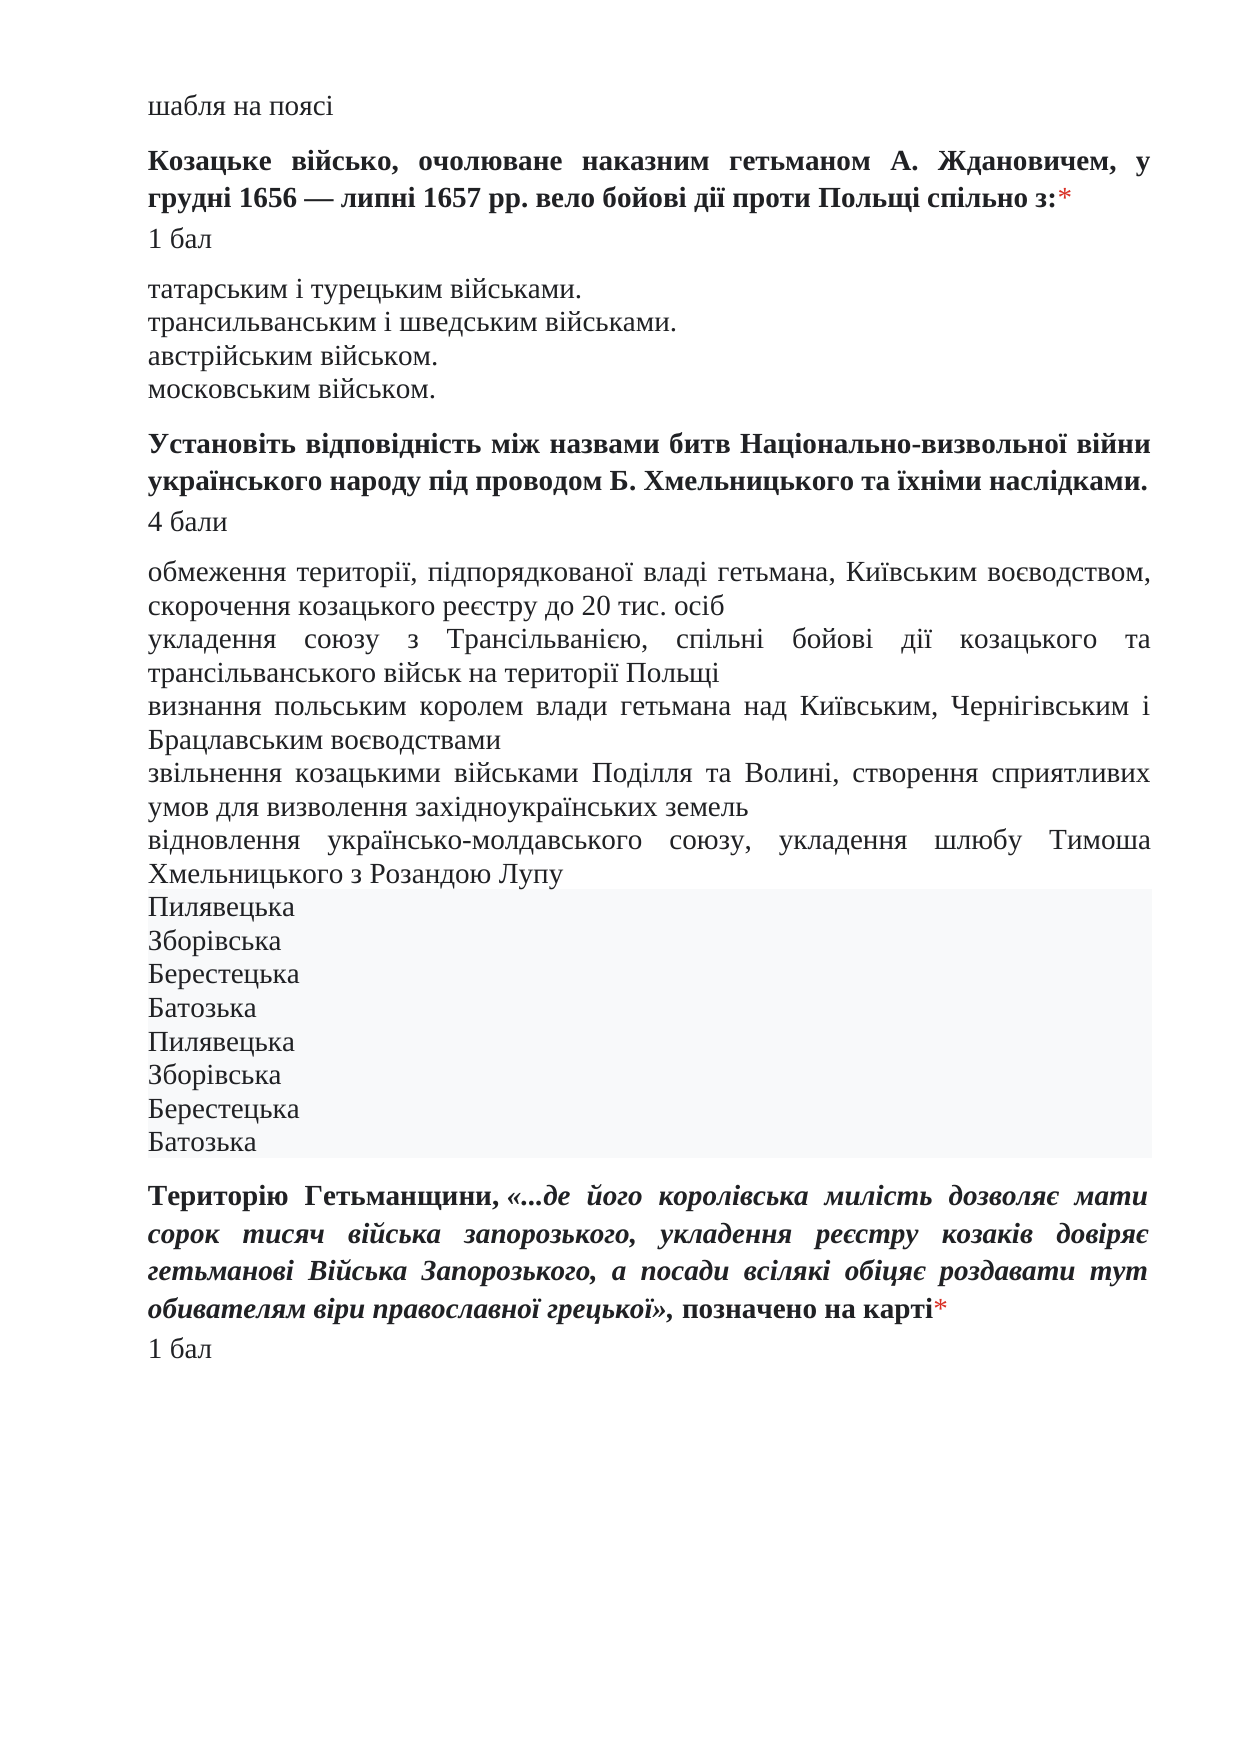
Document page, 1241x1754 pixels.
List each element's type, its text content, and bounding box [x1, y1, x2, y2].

text шабля на поясі [148, 88, 1152, 122]
text Територію Гетьманщини, «...де його королівська милість дозволяє мати сорок тисяч війська запорозького, укладення реєстру козаків довіряє гетьманові Війська Запорозького, а посади всілякі обіцяє роздавати тут обивателям віри православної грецької», позначено на карті* [148, 1174, 1152, 1324]
text татарським і турецьким військами. [148, 271, 1152, 304]
text Пилявецька [148, 1024, 1152, 1057]
text Батозька [148, 1124, 1152, 1158]
text обмеження території, підпорядкованої владі гетьмана, Київським воєводством, скорочення козацького реєстру до 20 тис. осіб [148, 554, 1152, 621]
text 4 бали [148, 497, 1152, 537]
text відновлення українсько-молдавського союзу, укладення шлюбу Тимоша Хмельницького з Розандою Лупу [148, 822, 1152, 889]
text Установіть відповідність між назвами битв Національно-визвольної війни українського народу під проводом Б. Хмельницького та їхніми наслідками. [148, 422, 1152, 497]
text австрійським військом. [148, 338, 1152, 372]
text Берестецька [148, 957, 1152, 990]
text трансильванським і шведським військами. [148, 304, 1152, 338]
text Берестецька [148, 1091, 1152, 1124]
text Зборівська [148, 923, 1152, 957]
text визнання польським королем влади гетьмана над Київським, Чернігівським і Брацлавським воєводствами [148, 688, 1152, 755]
text Батозька [148, 990, 1152, 1024]
text 1 бал [148, 214, 1152, 254]
text Зборівська [148, 1057, 1152, 1091]
text 1 бал [148, 1324, 1152, 1365]
text звільнення козацькими військами Поділля та Волині, створення сприятливих умов для визволення західноукраїнських земель [148, 755, 1152, 822]
text московським військом. [148, 372, 1152, 405]
text Пилявецька [148, 889, 1152, 923]
text укладення союзу з Трансільванією, спільні бойові дії козацького та трансільванського військ на території Польщі [148, 621, 1152, 688]
text Козацьке військо, очолюване наказним гетьманом А. Ждановичем, у грудні 1656 — липні 1657 рр. вело бойові дії проти Польщі спільно з:* [148, 139, 1152, 214]
